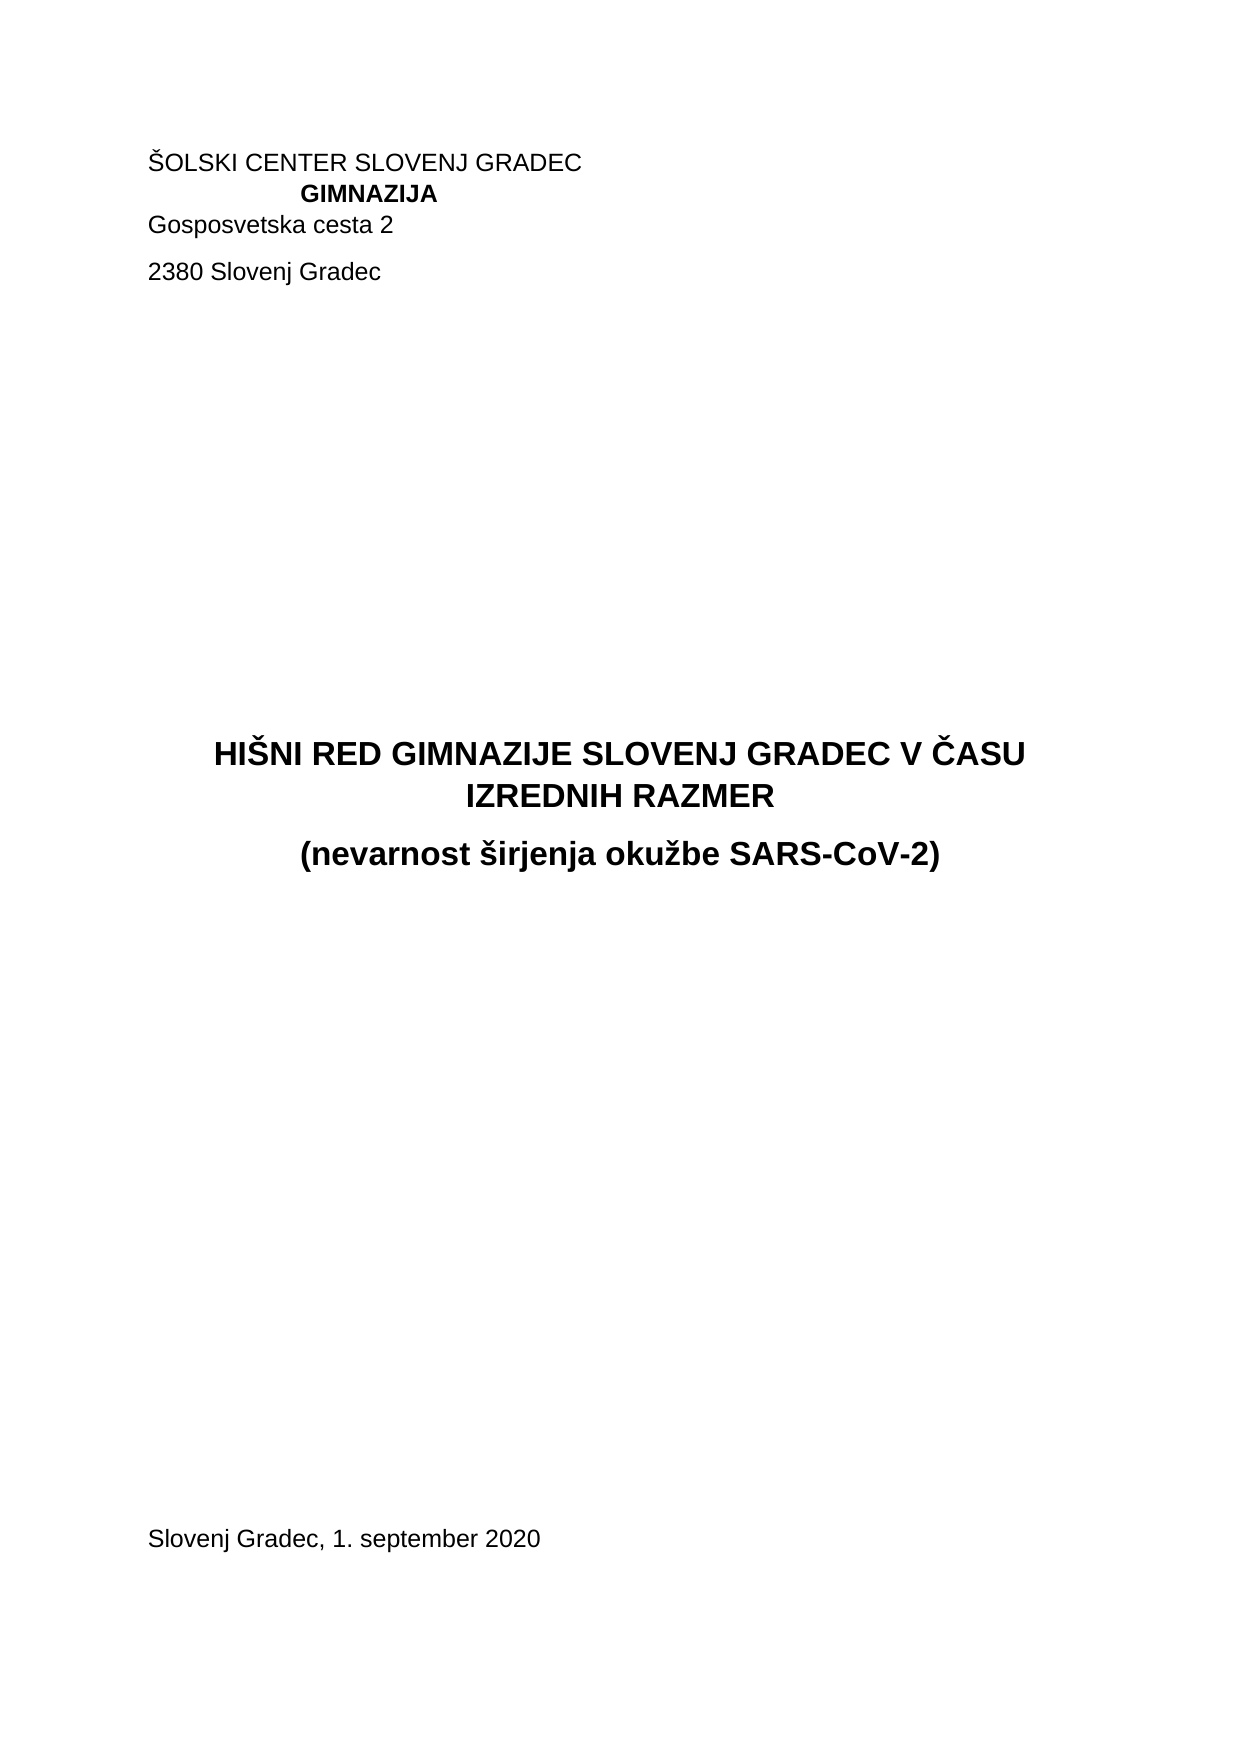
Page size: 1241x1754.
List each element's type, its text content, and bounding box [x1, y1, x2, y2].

text Slovenj Gradec, 1. september 2020 [148, 1524, 1093, 1552]
text Gosposvetska cesta 2 [148, 210, 1093, 238]
text 2380 Slovenj Gradec [148, 257, 1093, 286]
text HIŠNI RED GIMNAZIJE SLOVENJ GRADEC V ČASU IZREDNIH RAZMER [148, 734, 1093, 814]
text (nevarnost širjenja okužbe SARS-CoV-2) [148, 834, 1093, 872]
text ŠOLSKI CENTER SLOVENJ GRADEC [148, 148, 1093, 176]
text GIMNAZIJA [148, 179, 1093, 207]
